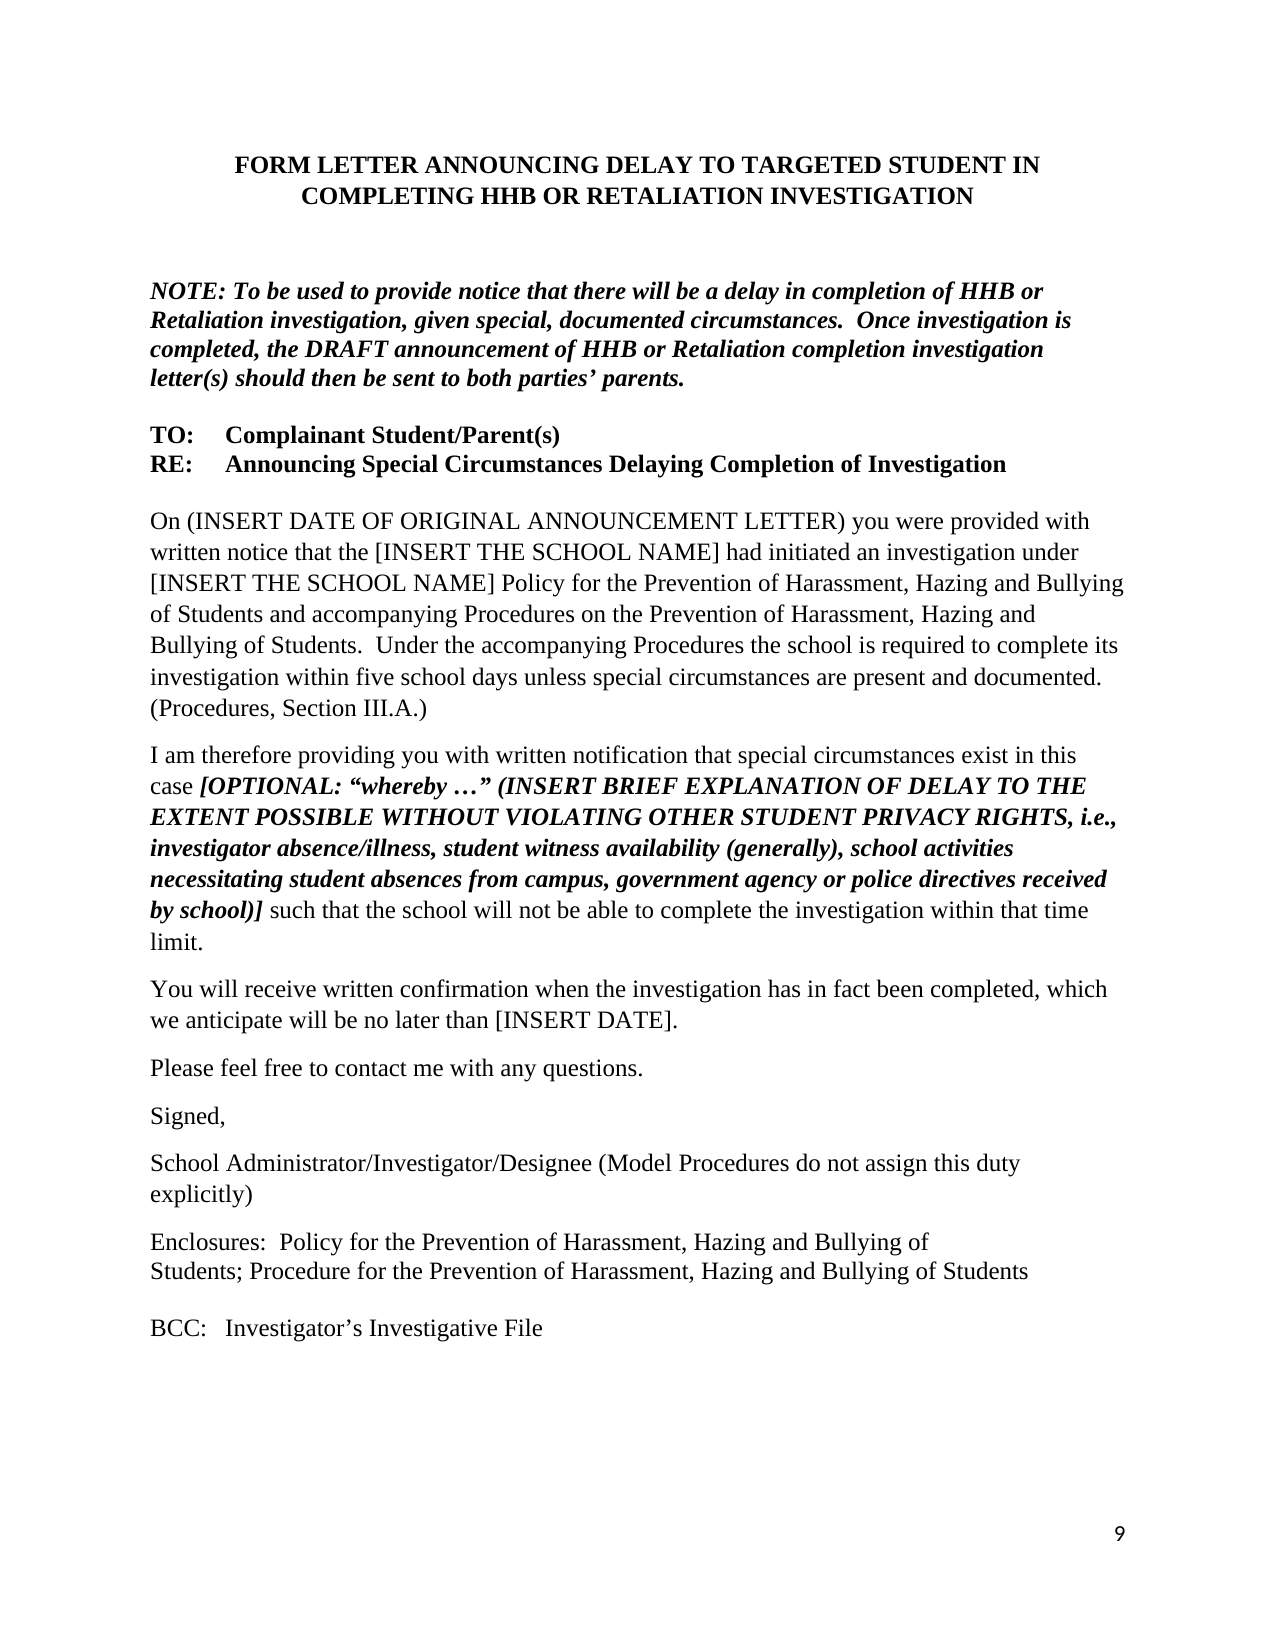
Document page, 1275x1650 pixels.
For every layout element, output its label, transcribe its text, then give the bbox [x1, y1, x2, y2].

text School Administrator/Investigator/Designee (Model Procedures do not assign this duty explicitly) [150, 1148, 1125, 1208]
text Enclosures: Policy for the Prevention of Harassment, Hazing and Bullying of Students; Procedure for the Prevention of Harassment, Hazing and Bullying of Students [150, 1227, 1125, 1285]
text RE: Announcing Special Circumstances Delaying Completion of Investigation [150, 449, 1125, 478]
text Please feel free to contact me with any questions. [150, 1053, 1125, 1082]
text NOTE: To be used to provide notice that there will be a delay in completion of HHB or Retaliation investigation, given special, documented circumstances. Once investigation is completed, the DRAFT announcement of HHB or Retaliation completion investigation letter(s) should then be sent to both parties’ parents. [150, 276, 1125, 391]
text On (INSERT DATE OF ORIGINAL ANNOUNCEMENT LETTER) you were provided with written notice that the [INSERT THE SCHOOL NAME] had initiated an investigation under [INSERT THE SCHOOL NAME] Policy for the Prevention of Harassment, Hazing and Bullying of Students and accompanying Procedures on the Prevention of Harassment, Hazing and Bullying of Students. Under the accompanying Procedures the school is required to complete its investigation within five school days unless special circumstances are present and documented. (Procedures, Section III.A.) [150, 506, 1125, 721]
text BCC: Investigator’s Investigative File [150, 1313, 1125, 1342]
text You will receive written confirmation when the investigation has in fact been completed, which we anticipate will be no later than [INSERT DATE]. [150, 974, 1125, 1034]
text Signed, [150, 1101, 1125, 1129]
text FORM LETTER ANNOUNCING DELAY TO TARGETED STUDENT IN COMPLETING HHB OR RETALIATION INVESTIGATION [150, 150, 1125, 210]
text TO: Complainant Student/Parent(s) [150, 420, 1125, 449]
text I am therefore providing you with written notification that special circumstances exist in this case [OPTIONAL: “whereby …” (INSERT BRIEF EXPLANATION OF DELAY TO THE EXTENT POSSIBLE WITHOUT VIOLATING OTHER STUDENT PRIVACY RIGHTS, i.e., investigator absence/illness, student witness availability (generally), school activities necessitating student absences from campus, government agency or police directives received by school)] such that the school will not be able to complete the investigation within that time limit. [150, 740, 1125, 955]
